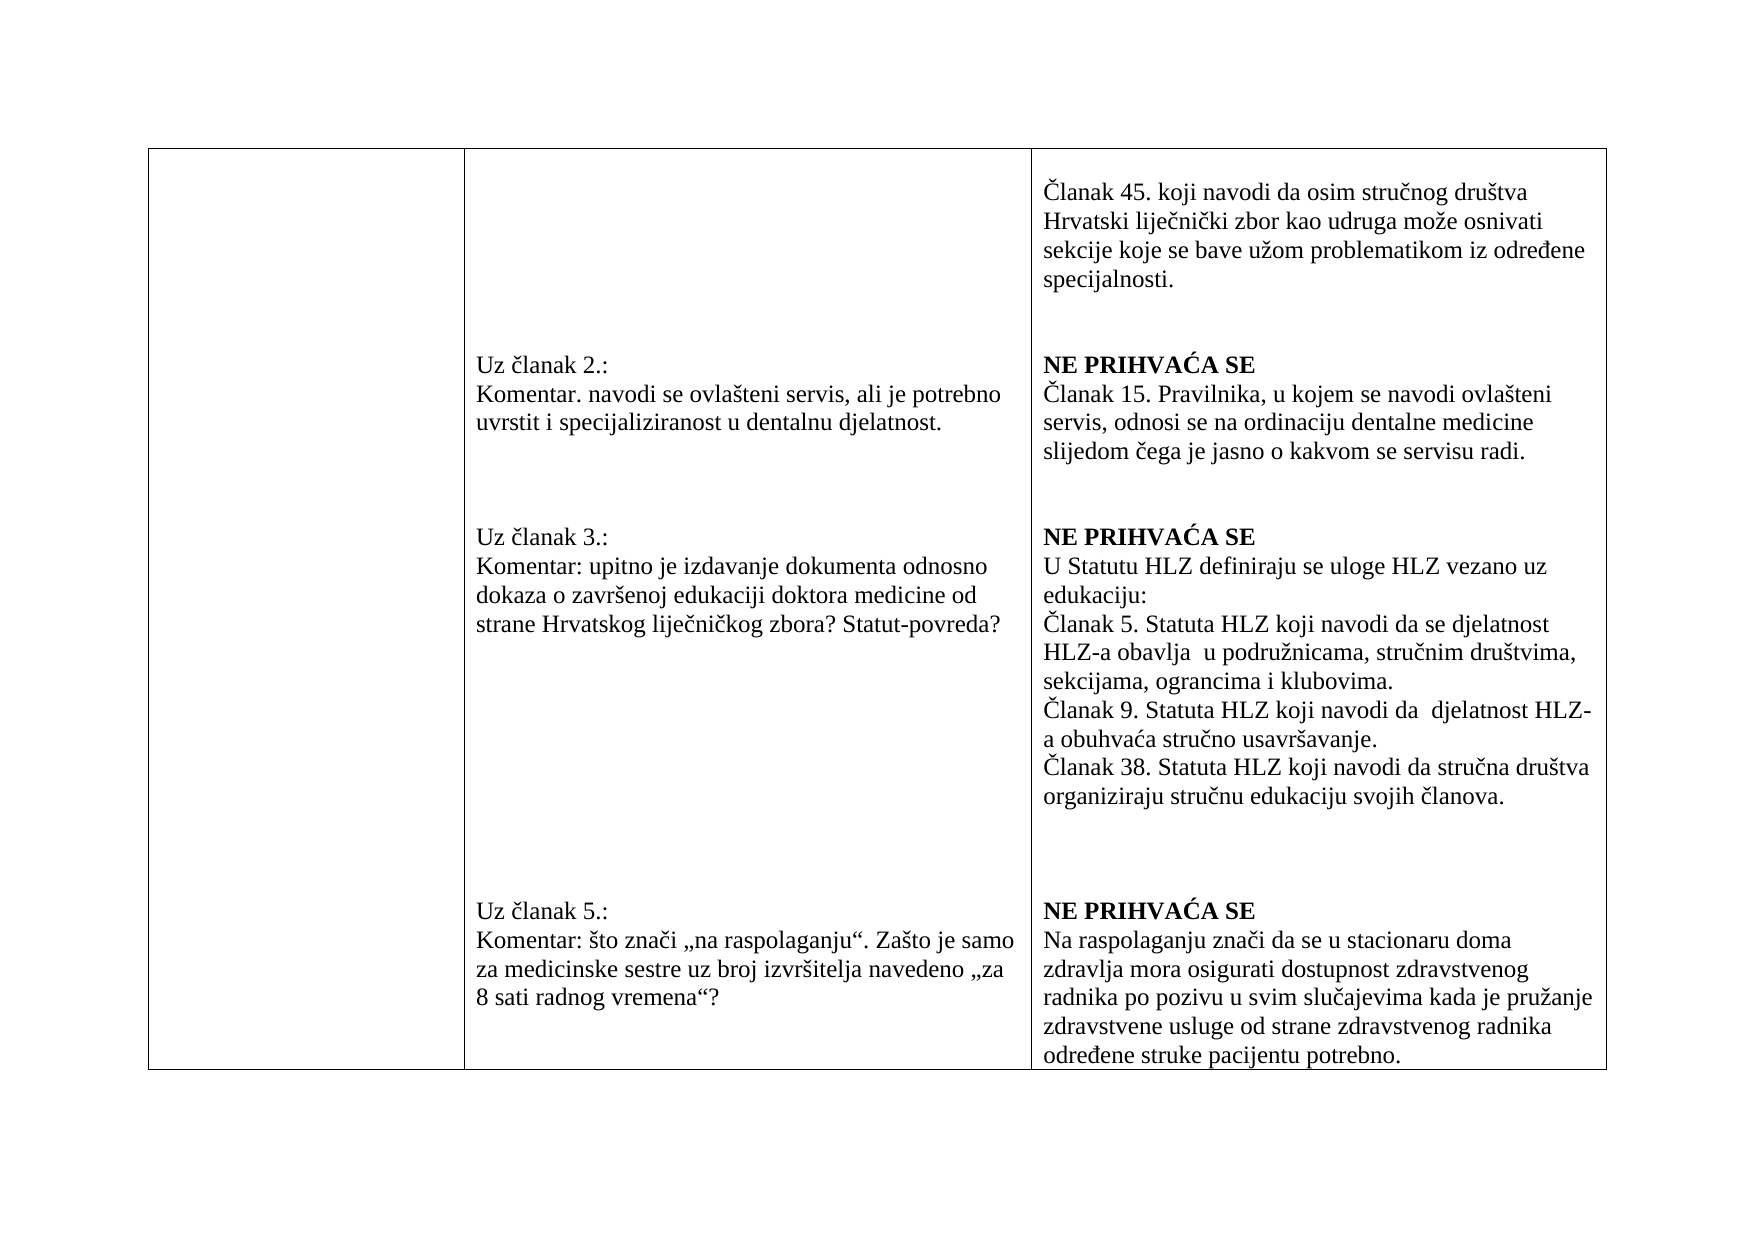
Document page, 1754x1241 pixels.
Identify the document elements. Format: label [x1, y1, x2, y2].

table_cell [1032, 149, 1606, 1069]
table_cell [465, 149, 1031, 1069]
table_cell [149, 149, 464, 1069]
